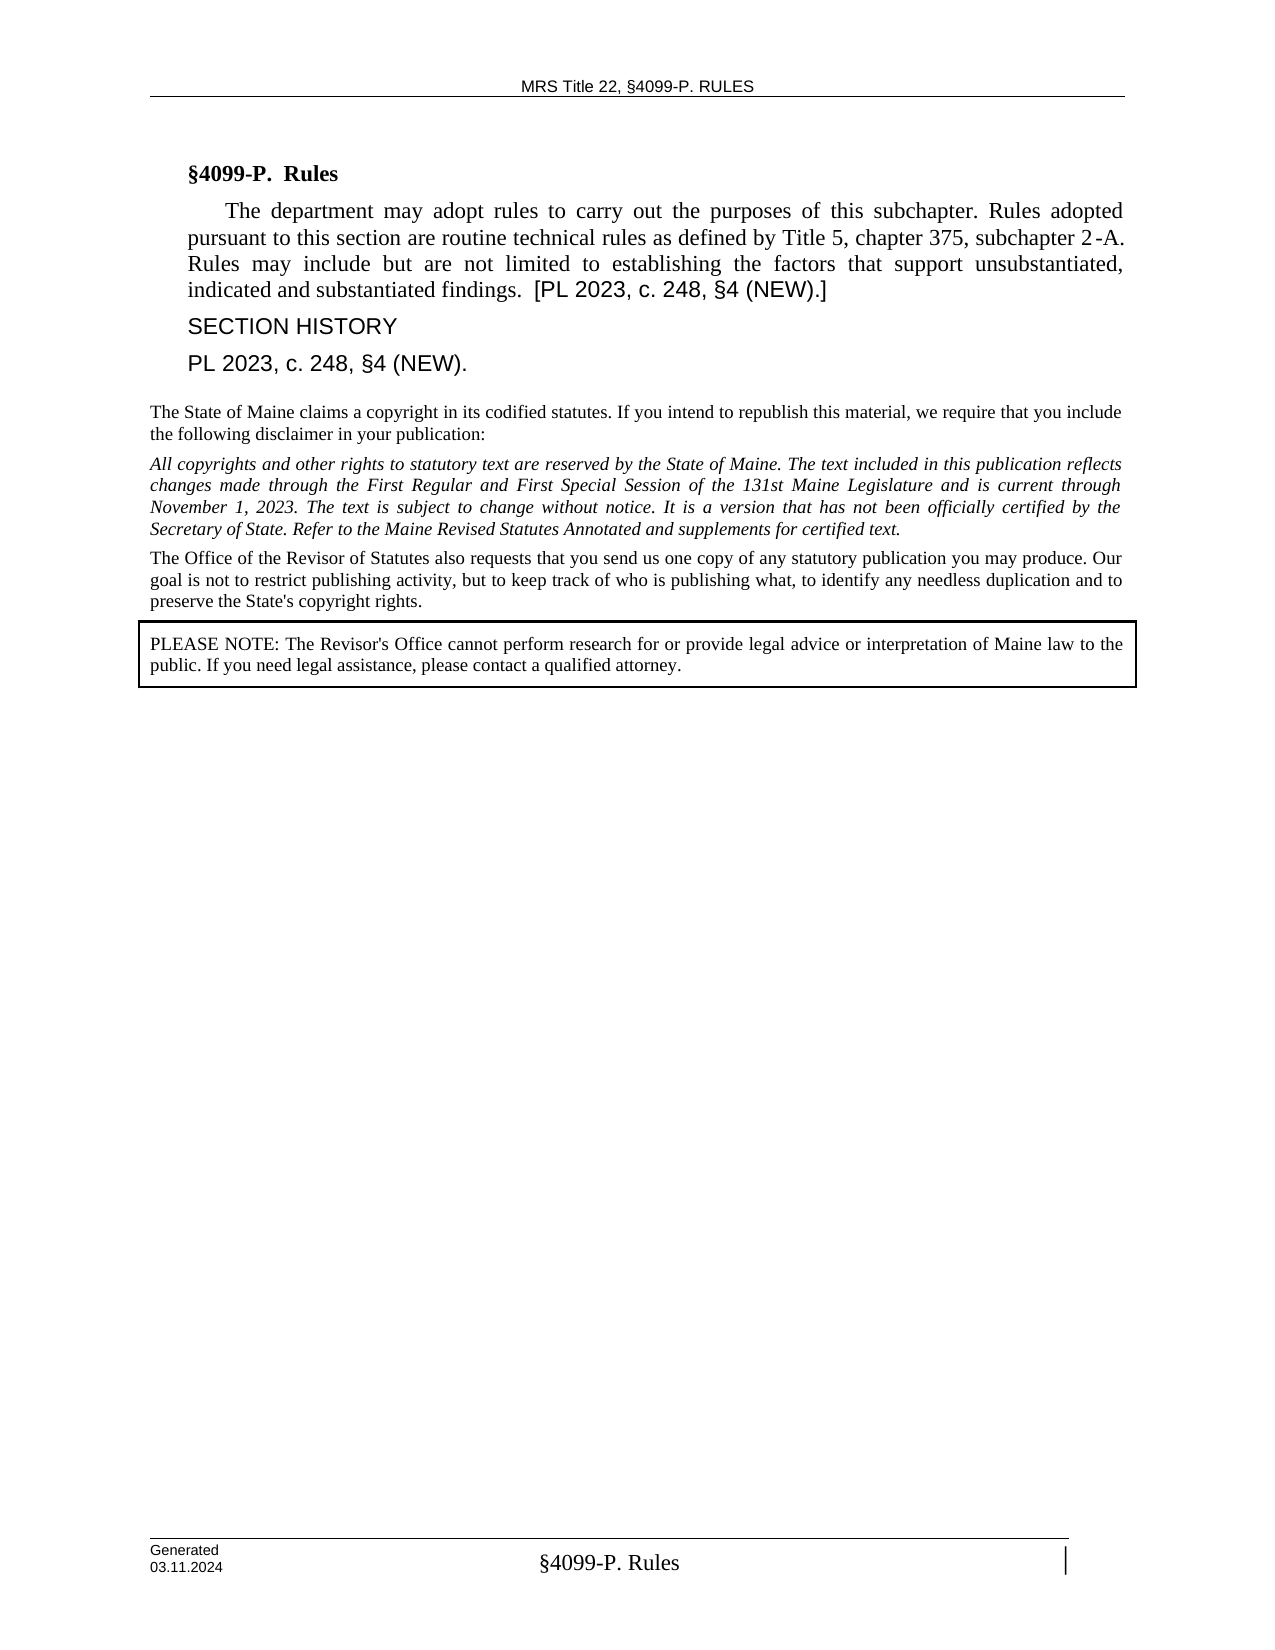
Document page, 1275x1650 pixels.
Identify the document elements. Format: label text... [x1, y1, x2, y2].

text All copyrights and other rights to statutory text are reserved by the State of Maine. The text included in this publication reflects changes made through the First Regular and First Special Session of the 131st Maine Legislature and is current through November 1, 2023 . The text is subject to change without notice. It is a version that has not been officially certified by the Secretary of State. Refer to the Maine Revised Statutes Annotated and supplements for certified text. [150, 453, 1125, 539]
text The State of Maine claims a copyright in its codified statutes. If you intend to republish this material, we require that you include the following disclaimer in your publication: [150, 401, 1125, 444]
text The department may adopt rules to carry out the purposes of this subchapter. Rules adopted pursuant to this section are routine technical rules as defined by Title 5, chapter 375, subchapter 2‑A. Rules may include but are not limited to establishing the factors that support unsubstantiated, indicated and substantiated findings. [PL 2023, c. 248, §4 (NEW).] [187, 197, 1125, 303]
text PL 2023, c. 248, §4 (NEW). [187, 350, 1125, 376]
text PLEASE NOTE: The Revisor's Office cannot perform research for or provide legal advice or interpretation of Maine law to the public. If you need legal assistance, please contact a qualified attorney. [140, 623, 1135, 686]
text §4099-P. Rules [187, 160, 1125, 187]
text SECTION HISTORY [187, 313, 1125, 339]
text The Office of the Revisor of Statutes also requests that you send us one copy of any statutory publication you may produce. Our goal is not to restrict publishing activity, but to keep track of who is publishing what, to identify any needless duplication and to preserve the State's copyright rights. [150, 547, 1125, 612]
